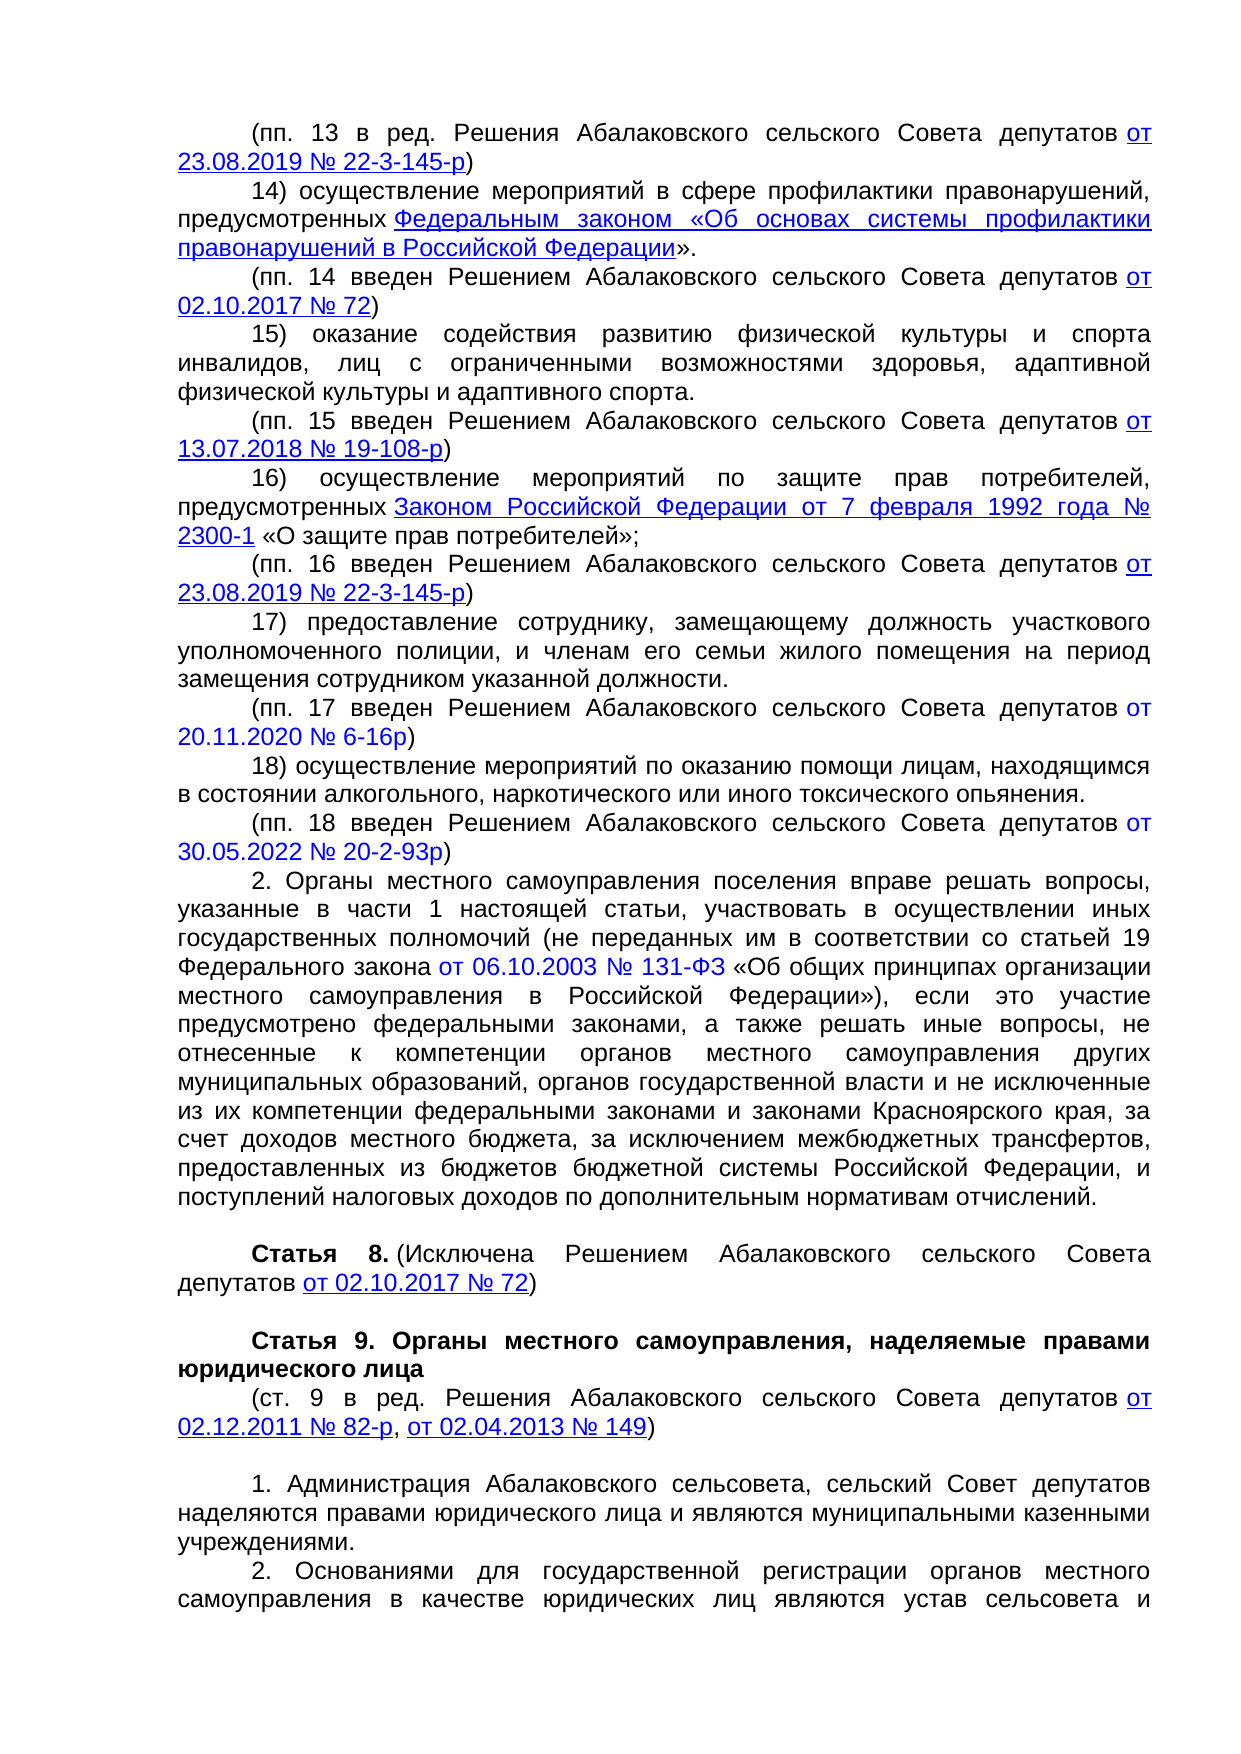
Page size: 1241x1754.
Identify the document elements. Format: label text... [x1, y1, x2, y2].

text (пп. 17 введен Решением Абалаковского сельского Совета депутатов от 20.11.2020 № 6-16р) [177, 693, 1152, 751]
text 1. Администрация Абалаковского сельсовета, сельский Совет депутатов наделяются правами юридического лица и являются муниципальными казенными учреждениями. [177, 1469, 1152, 1556]
text 2. Органы местного самоуправления поселения вправе решать вопросы, указанные в части 1 настоящей статьи, участвовать в осуществлении иных государственных полномочий (не переданных им в соответствии со статьей 19 Федерального закона от 06.10.2003 № 131-ФЗ «Об общих принципах организации местного самоуправления в Российской Федерации»), если это участие предусмотрено федеральными законами, а также решать иные вопросы, не отнесенные к компетенции органов местного самоуправления других муниципальных образований, органов государственной власти и не исключенные из их компетенции федеральными законами и законами Красноярского края, за счет доходов местного бюджета, за исключением межбюджетных трансфертов, предоставленных из бюджетов бюджетной системы Российской Федерации, и поступлений налоговых доходов по дополнительным нормативам отчислений. [177, 866, 1152, 1211]
text 18) осуществление мероприятий по оказанию помощи лицам, находящимся в состоянии алкогольного, наркотического или иного токсического опьянения. [177, 751, 1152, 808]
text 17) предоставление сотруднику, замещающему должность участкового уполномоченного полиции, и членам его семьи жилого помещения на период замещения сотрудником указанной должности. [177, 607, 1152, 693]
text (пп. 18 введен Решением Абалаковского сельского Совета депутатов от 30.05.2022 № 20-2-93р) [177, 808, 1152, 866]
text (пп. 16 введен Решением Абалаковского сельского Совета депутатов от 23.08.2019 № 22-3-145-р) [177, 549, 1152, 607]
text 16) осуществление мероприятий по защите прав потребителей, предусмотренных Законом Российской Федерации от 7 февраля 1992 года № 2300-1 «О защите прав потребителей»; [177, 463, 1152, 549]
text (пп. 15 введен Решением Абалаковского сельского Совета депутатов от 13.07.2018 № 19-108-р) [177, 406, 1152, 463]
text Статья 8. (Исключена Решением Абалаковского сельского Совета депутатов от 02.10.2017 № 72) [177, 1239, 1152, 1297]
text 14) осуществление мероприятий в сфере профилактики правонарушений, предусмотренных Федеральным законом «Об основах системы профилактики правонарушений в Российской Федерации». [177, 176, 1152, 262]
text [177, 1556, 1152, 1613]
text Статья 9. Органы местного самоуправления, наделяемые правами юридического лица [177, 1326, 1152, 1383]
text (пп. 14 введен Решением Абалаковского сельского Совета депутатов от 02.10.2017 № 72) [177, 262, 1152, 319]
text (ст. 9 в ред. Решения Абалаковского сельского Совета депутатов от 02.12.2011 № 82-р, от 02.04.2013 № 149) [177, 1383, 1152, 1441]
text (пп. 13 в ред. Решения Абалаковского сельского Совета депутатов от 23.08.2019 № 22-3-145-р) [177, 118, 1152, 176]
text 15) оказание содействия развитию физической культуры и спорта инвалидов, лиц с ограниченными возможностями здоровья, адаптивной физической культуры и адаптивного спорта. [177, 319, 1152, 406]
